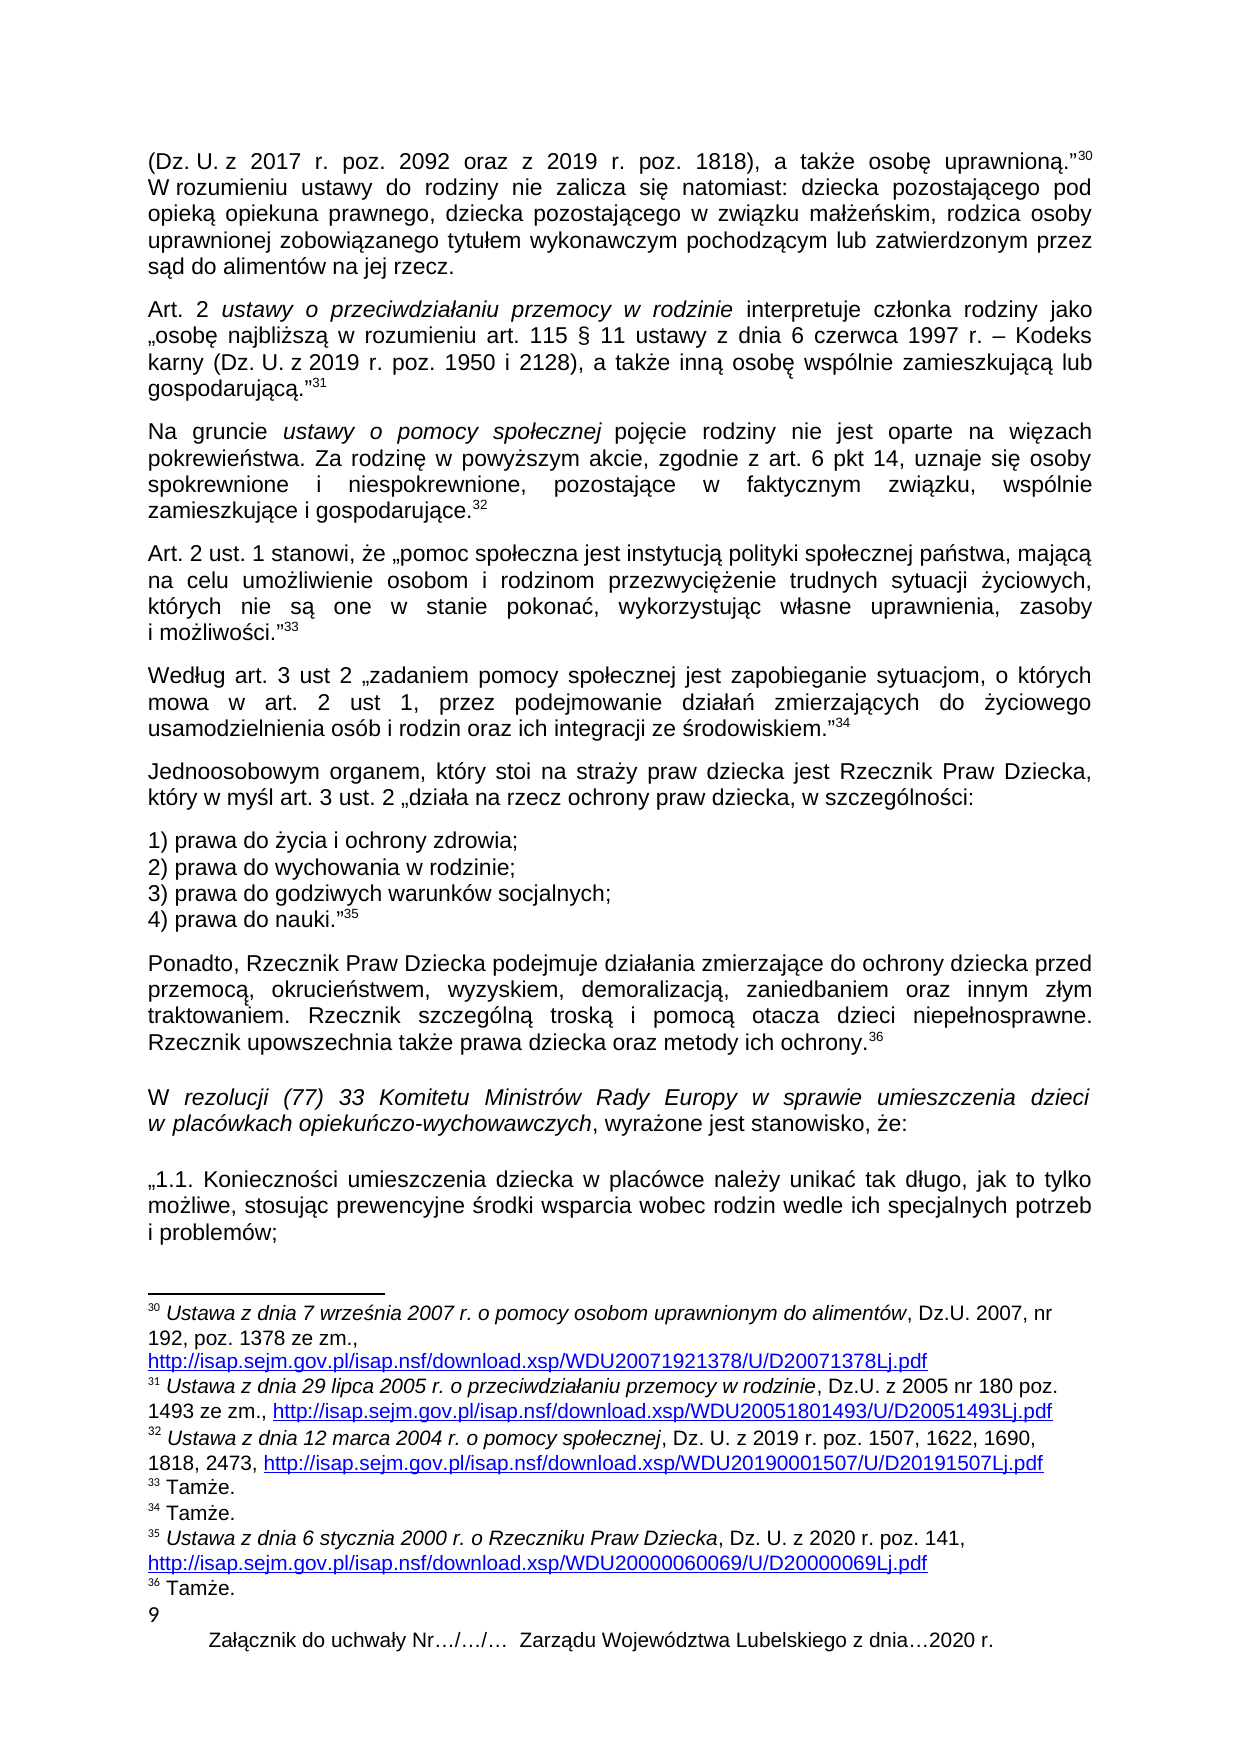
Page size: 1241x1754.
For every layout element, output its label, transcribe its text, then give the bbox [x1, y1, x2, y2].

text Według art. 3 ust 2 „zadaniem pomocy społecznej jest zapobieganie sytuacjom, o których mowa w art. 2 ust 1, przez podejmowanie działań zmierzających do życiowego usamodzielnienia osób i rodzin oraz ich integracji ze środowiskiem.” [148, 662, 1093, 741]
text Ponadto, Rzecznik Praw Dziecka podejmuje działania zmierzające do ochrony dziecka przed przemocą̨, okrucieństwem, wyzyskiem, demoralizacją, zaniedbaniem oraz innym złym traktowaniem. Rzecznik szczególną troską i pomocą otacza dzieci niepełnosprawne. Rzecznik upowszechnia także prawa dziecka oraz metody ich ochrony. [148, 949, 1093, 1055]
text 1) prawa do życia i ochrony zdrowia; [148, 827, 1093, 854]
text Na gruncie ustawy o pomocy społecznej pojęcie rodziny nie jest oparte na więzach pokrewieństwa. Za rodzinę w powyższym akcie, zgodnie z art. 6 pkt 14, uznaje się osoby spokrewnione i niespokrewnione, pozostające w faktycznym związku, wspólnie zamieszkujące i gospodarujące. [148, 418, 1093, 523]
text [148, 148, 1093, 279]
text 4) prawa do nauki.” [148, 906, 1093, 933]
text W rezolucji (77) 33 Komitetu Ministrów Rady Europy w sprawie umieszczenia dzieci w placówkach opiekuńczo-wychowawczych, wyrażone jest stanowisko, że: [148, 1084, 1093, 1137]
text Art. 2 ust. 1 stanowi, że „pomoc społeczna jest instytucją polityki społecznej państwa, mającą na celu umożliwienie osobom i rodzinom przezwyciężenie trudnych sytuacji życiowych, których nie są one w stanie pokonać, wykorzystując własne uprawnienia, zasoby i możliwości.” [148, 540, 1093, 646]
text „1.1. Konieczności umieszczenia dziecka w placówce należy unikać tak długo, jak to tylko możliwe, stosując prewencyjne środki wsparcia wobec rodzin wedle ich specjalnych potrzeb i problemów; [148, 1166, 1093, 1245]
text 2) prawa do wychowania w rodzinie; [148, 854, 1093, 880]
text Art. 2 ustawy o przeciwdziałaniu przemocy w rodzinie interpretuje członka rodziny jako „osobę najbliższą w rozumieniu art. 115 § 11 ustawy z dnia 6 czerwca 1997 r. – Kodeks karny (Dz. U. z 2019 r. poz. 1950 i 2128), a także inną osobę̨ wspólnie zamieszkującą lub gospodarującą.” [148, 296, 1093, 401]
text 3) prawa do godziwych warunków socjalnych; [148, 880, 1093, 906]
text Jednoosobowym organem, który stoi na straży praw dziecka jest Rzecznik Praw Dziecka, który w myśl art. 3 ust. 2 „działa na rzecz ochrony praw dziecka, w szczególności: [148, 758, 1093, 811]
